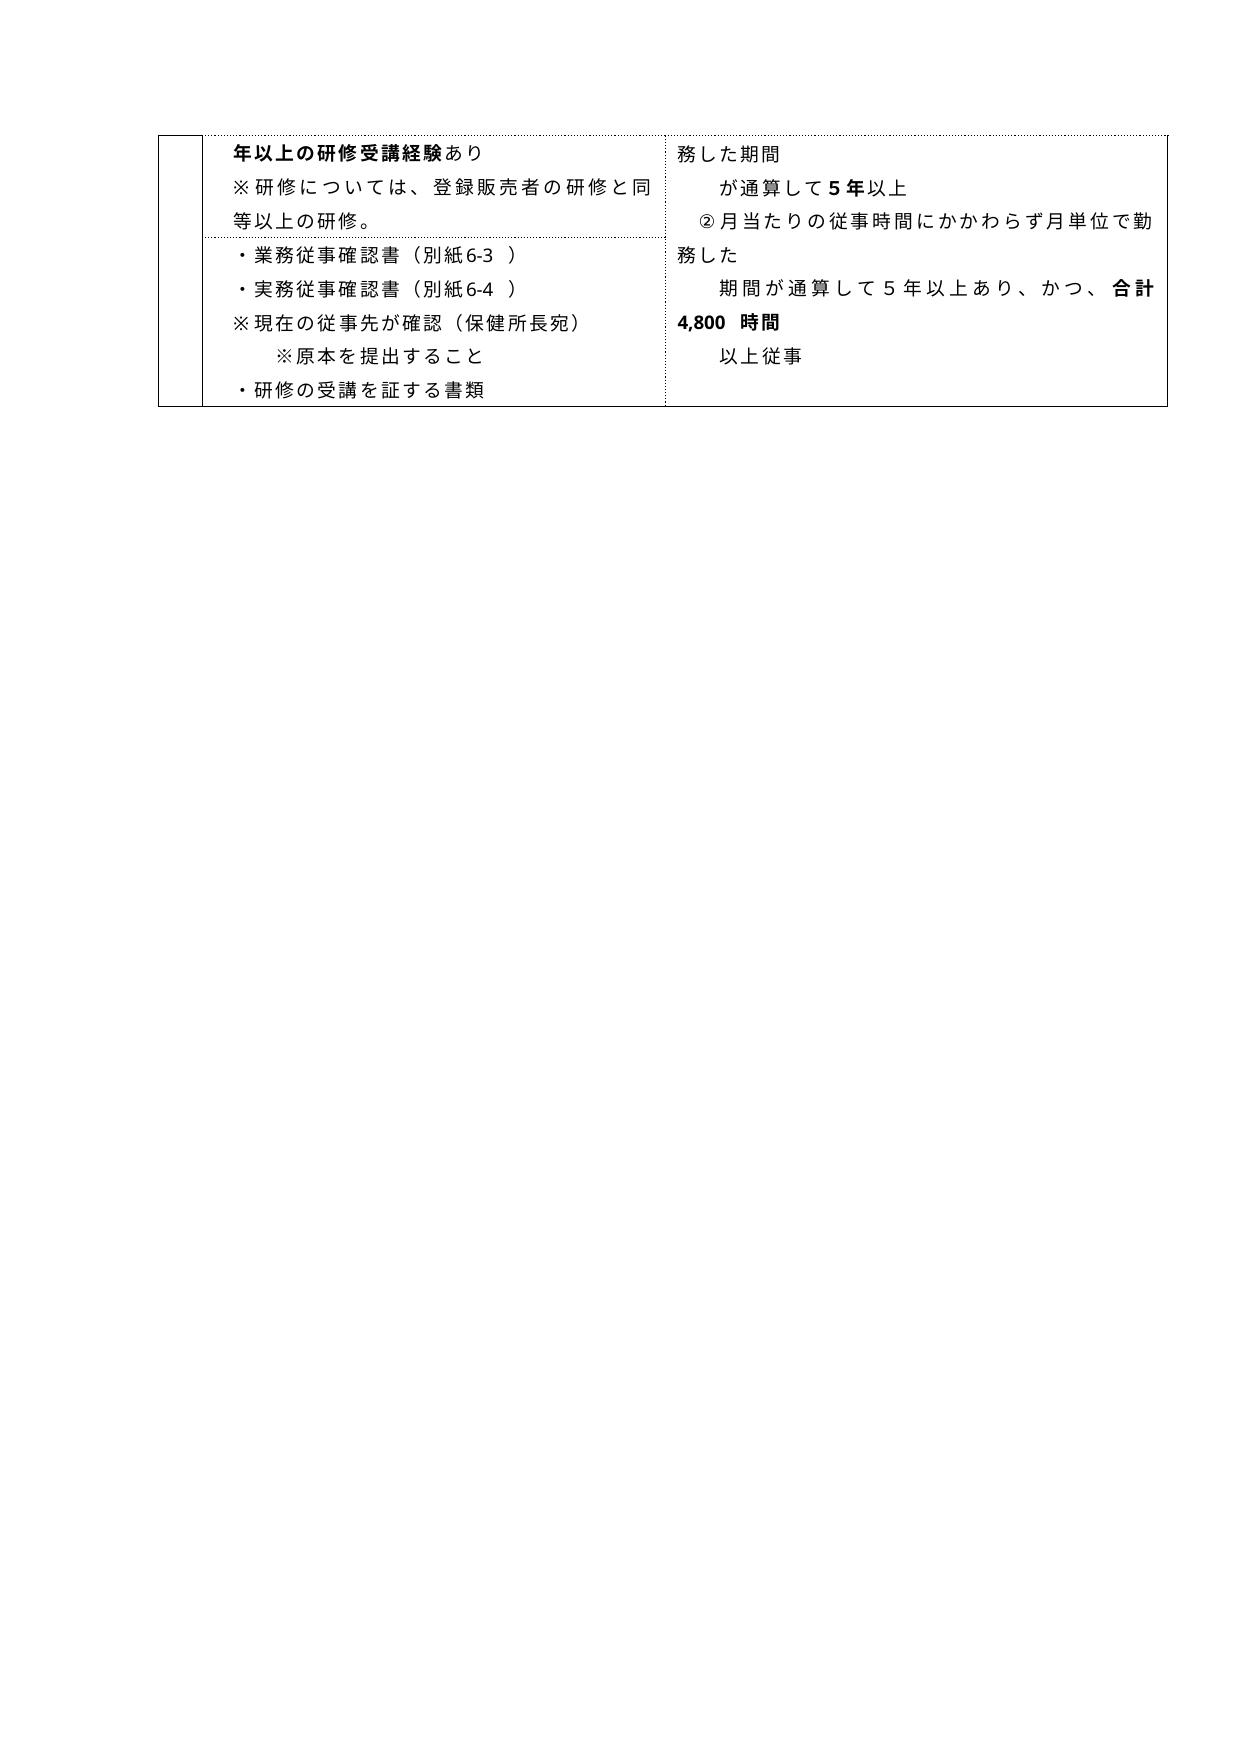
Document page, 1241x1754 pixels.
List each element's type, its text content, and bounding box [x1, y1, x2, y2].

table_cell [665, 135, 1167, 406]
table_cell ・業務従事確認書（別紙6-3） ・実務従事確認書（別紙6-4） ※現在の従事先が確認（保健所長宛） ※原本を提出すること ・研修の受講を証する書類 [203, 237, 665, 406]
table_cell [203, 135, 665, 237]
